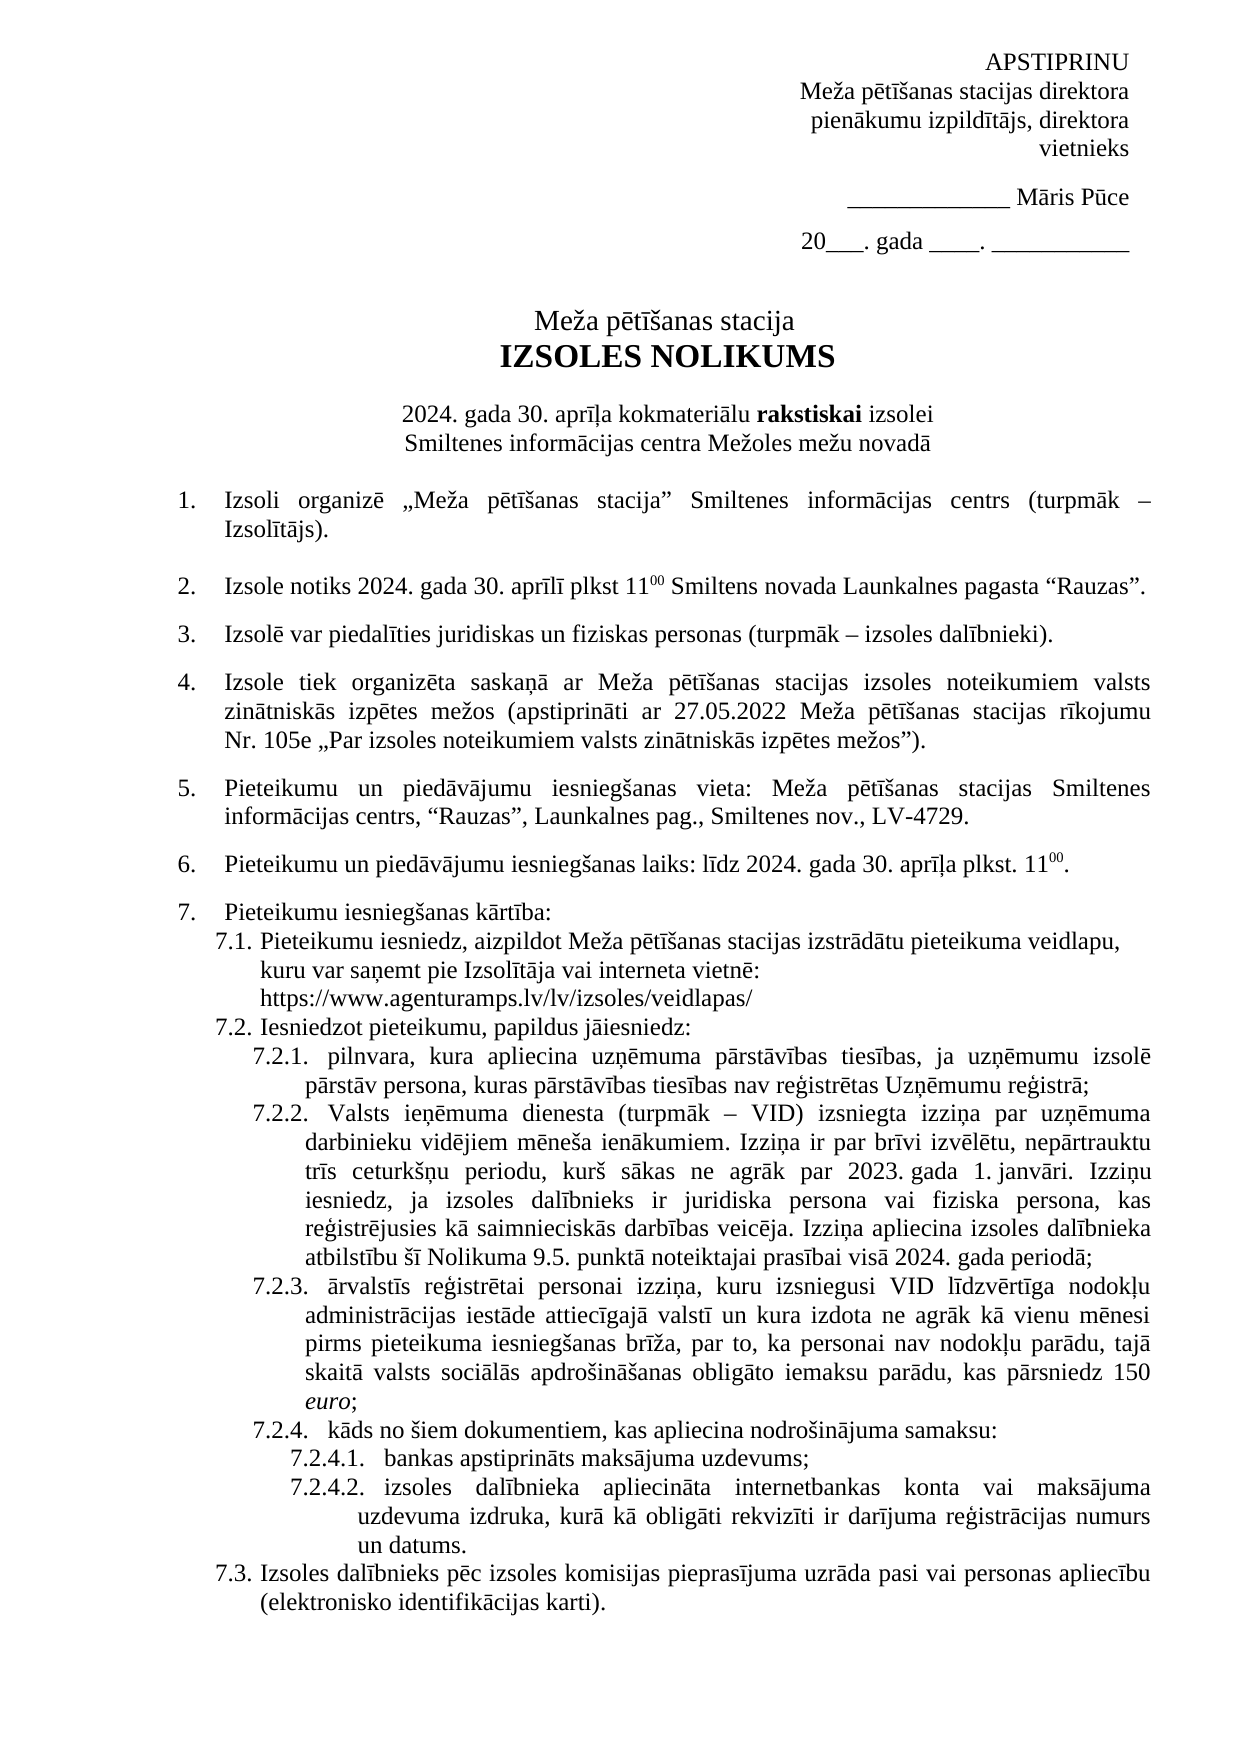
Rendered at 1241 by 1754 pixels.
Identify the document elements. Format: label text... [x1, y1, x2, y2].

list bankas apstiprināts maksājuma uzdevums; [290, 1443, 1152, 1472]
list Pieteikumu un piedāvājumu iesniegšanas laiks: līdz 2024. gada 30. aprīļa plkst. 1100. [177, 849, 1152, 878]
list Valsts ieņēmuma dienesta (turpmāk – VID) izsniegta izziņa par uzņēmuma darbinieku vidējiem mēneša ienākumiem. Izziņa ir par brīvi izvēlētu, nepārtrauktu trīs ceturkšņu periodu, kurš sākas ne agrāk par 2023. gada 1. janvāri. Izziņu iesniedz, ja izsoles dalībnieks ir juridiska persona vai fiziska persona, kas reģistrējusies kā saimnieciskās darbības veicēja. Izziņa apliecina izsoles dalībnieka atbilstību šī Nolikuma 9.5. punktā noteiktajai prasībai visā 2024. gada periodā; [252, 1098, 1152, 1271]
text 2024. gada 30. aprīļa kokmateriālu rakstiskai izsolei [183, 399, 1152, 428]
subtitle Meža pētīšanas stacija [177, 303, 1152, 336]
list Pieteikumu iesniegšanas kārtība: [177, 897, 1152, 926]
list Izsoles dalībnieks pēc izsoles komisijas pieprasījuma uzrāda pasi vai personas apliecību (elektronisko identifikācijas karti). [215, 1558, 1152, 1616]
list ārvalstīs reģistrētai personai izziņa, kuru izsniegusi VID līdzvērtīga nodokļu administrācijas iestāde attiecīgajā valstī un kura izdota ne agrāk kā vienu mēnesi pirms pieteikuma iesniegšanas brīža, par to, ka personai nav nodokļu parādu, tajā skaitā valsts sociālās apdrošināšanas obligāto iemaksu parādu, kas pārsniedz 150 euro; [252, 1271, 1152, 1415]
list Izsolē var piedalīties juridiskas un fiziskas personas (turpmāk – izsoles dalībnieki). [177, 619, 1152, 648]
list pilnvara, kura apliecina uzņēmuma pārstāvības tiesības, ja uzņēmumu izsolē pārstāv persona, kuras pārstāvības tiesības nav reģistrētas Uzņēmumu reģistrā; [252, 1041, 1152, 1098]
list izsoles dalībnieka apliecināta internetbankas konta vai maksājuma uzdevuma izdruka, kurā kā obligāti rekvizīti ir darījuma reģistrācijas numurs un datums. [290, 1472, 1152, 1558]
list Izsoli organizē „Meža pētīšanas stacija” Smiltenes informācijas centrs (turpmāk – Izsolītājs). [177, 485, 1152, 543]
list Izsole tiek organizēta saskaņā ar Meža pētīšanas stacijas izsoles noteikumiem valsts zinātniskās izpētes mežos (apstiprināti ar 27.05.2022 Meža pētīšanas stacijas rīkojumu Nr. 105e „Par izsoles noteikumiem valsts zinātniskās izpētes mežos”). [177, 667, 1152, 753]
subtitle IZSOLES NOLIKUMS [183, 336, 1152, 375]
list Iesniedzot pieteikumu, papildus jāiesniedz: [215, 1012, 1152, 1041]
text Smiltenes informācijas centra Mežoles mežu novadā [183, 428, 1152, 456]
list Pieteikumu un piedāvājumu iesniegšanas vieta: Meža pētīšanas stacijas Smiltenes informācijas centrs, “Rauzas”, Launkalnes pag., Smiltenes nov., LV-4729. [177, 773, 1152, 830]
list Izsole notiks 2024. gada 30. aprīlī plkst 1100 Smiltens novada Launkalnes pagasta “Rauzas”. [177, 571, 1152, 600]
list Pieteikumu iesniedz, aizpildot Meža pētīšanas stacijas izstrādātu pieteikuma veidlapu, kuru var saņemt pie Izsolītāja vai interneta vietnē: https://www.agenturamps.lv/lv/izsoles/veidlapas/ [215, 926, 1152, 1012]
list kāds no šiem dokumentiem, kas apliecina nodrošinājuma samaksu: [252, 1415, 1152, 1443]
